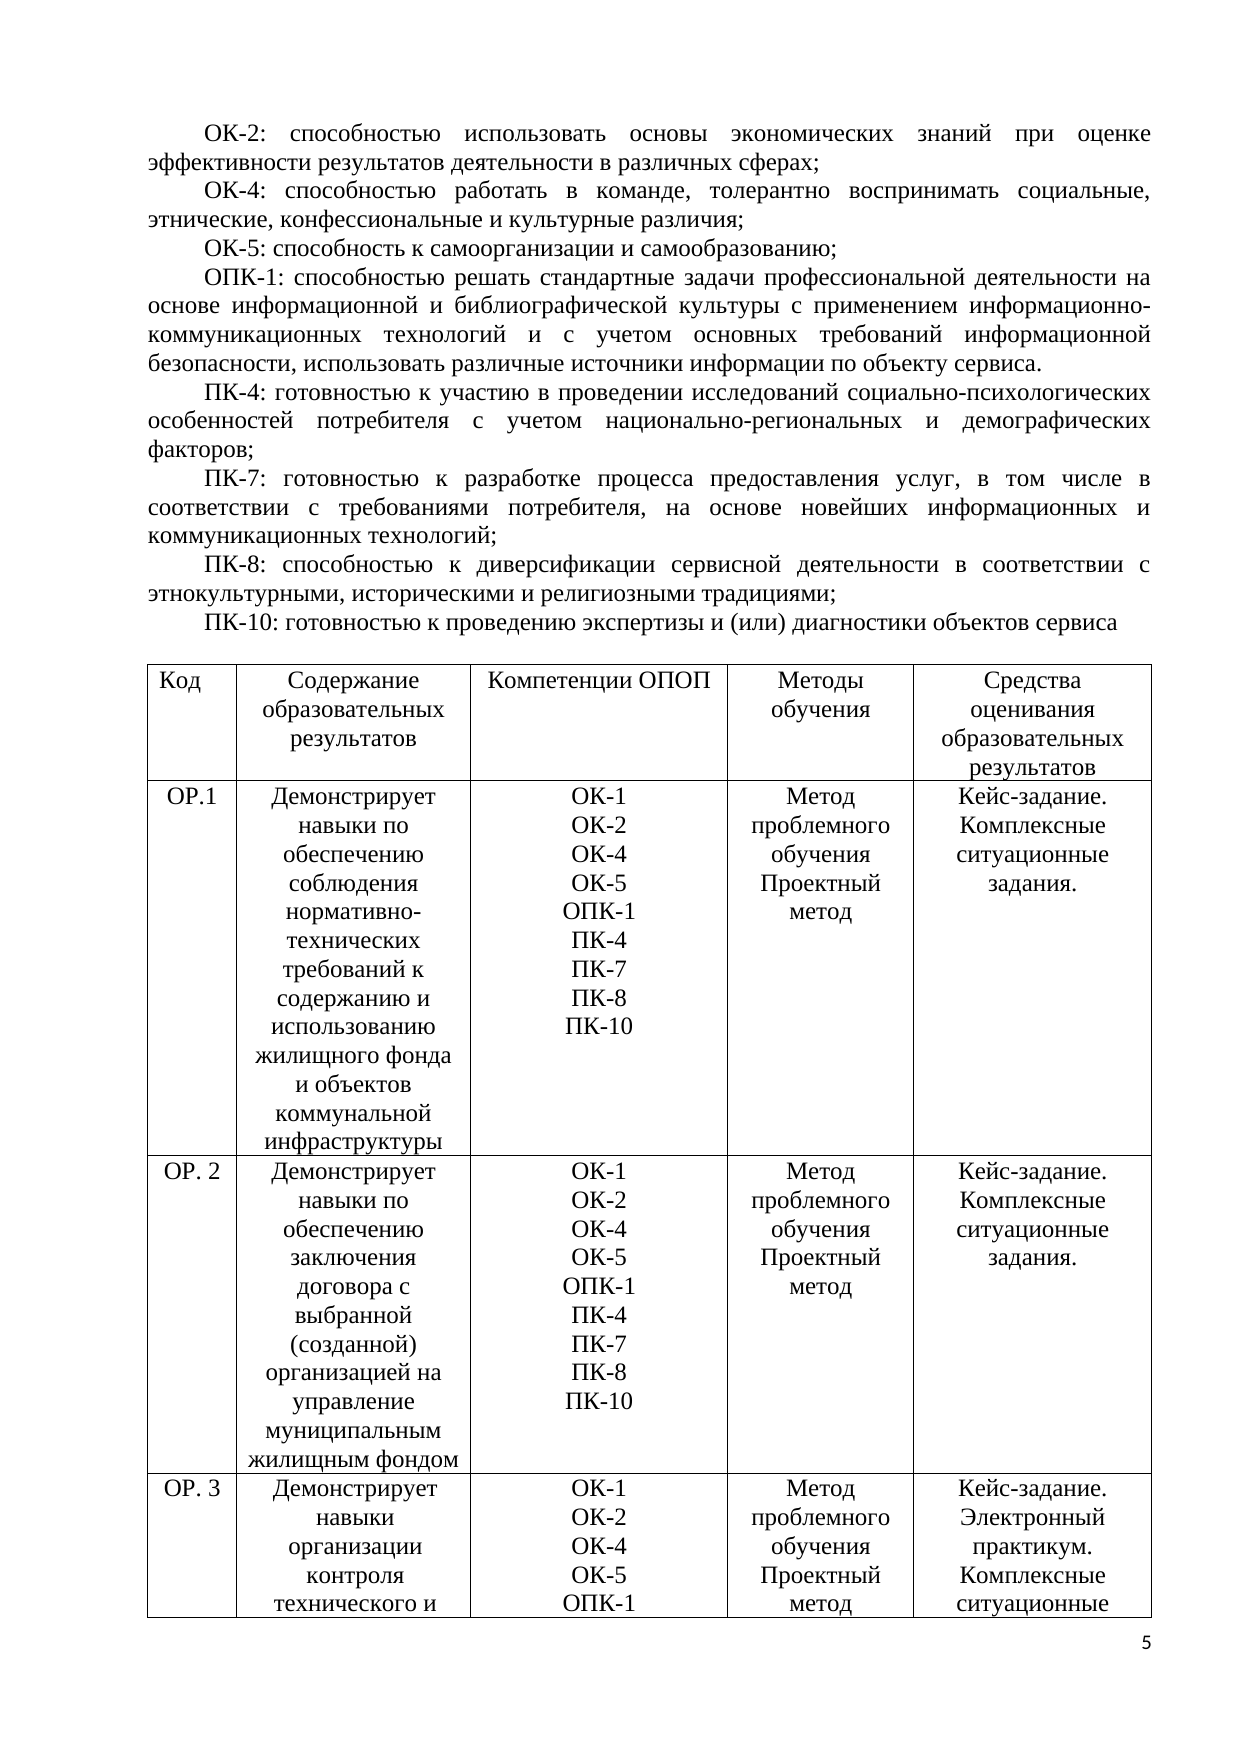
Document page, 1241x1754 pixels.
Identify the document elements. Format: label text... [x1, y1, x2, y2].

table_cell Демонстрирует навыки по обеспечению соблюдения нормативно-технических требований к содержанию и использованию жилищного фонда и объектов коммунальной инфраструктуры [237, 781, 470, 1155]
text ОК-2: способностью использовать основы экономических знаний при оценке эффективности результатов деятельности в различных сферах; [148, 118, 1152, 176]
table_header Содержание образовательных результатов [237, 665, 470, 780]
table_cell Кейс-задание. Комплексные ситуационные задания. [914, 781, 1151, 1155]
table_cell Метод проблемного обучения Проектный метод [728, 781, 913, 1155]
table_header Методы обучения [728, 665, 913, 780]
table_cell ОР.1 [148, 781, 236, 1155]
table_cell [728, 1474, 913, 1617]
text ОК-4: способностью работать в команде, толерантно воспринимать социальные, этнические, конфессиональные и культурные различия; [148, 176, 1152, 233]
text ПК-8: способностью к диверсификации сервисной деятельности в соответствии с этнокультурными, историческими и религиозными традициями; [148, 549, 1152, 607]
table_cell ОР. 3 [148, 1474, 236, 1617]
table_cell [914, 1474, 1151, 1617]
table_header Компетенции ОПОП [471, 665, 727, 780]
table_cell Метод проблемного обучения Проектный метод [728, 1156, 913, 1472]
text ПК-7: готовностью к разработке процесса предоставления услуг, в том числе в соответствии с требованиями потребителя, на основе новейших информационных и коммуникационных технологий; [148, 463, 1152, 549]
table_cell ОК-1 ОК-2 ОК-4 ОК-5 ОПК-1 ПК-4 ПК-7 ПК-8 ПК-10 [471, 781, 727, 1155]
text ОК-5: способность к самоорганизации и самообразованию; [148, 233, 1152, 262]
text ОПК-1: способностью решать стандартные задачи профессиональной деятельности на основе информационной и библиографической культуры с применением информационно-коммуникационных технологий и с учетом основных требований информационной безопасности, использовать различные источники информации по объекту сервиса. [148, 262, 1152, 377]
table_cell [237, 1474, 470, 1617]
table_cell ОР. 2 [148, 1156, 236, 1472]
table_cell Демонстрирует навыки по обеспечению заключения договора с выбранной (созданной) организацией на управление муниципальным жилищным фондом [237, 1156, 470, 1472]
table_header Код [148, 665, 236, 780]
table_cell ОК-1 ОК-2 ОК-4 ОК-5 ОПК-1 ПК-4 ПК-7 ПК-8 ПК-10 [471, 1156, 727, 1472]
text ПК-10: готовностью к проведению экспертизы и (или) диагностики объектов сервиса [148, 607, 1152, 636]
table_header Средства оценивания образовательных результатов [914, 665, 1151, 780]
text ПК-4: готовностью к участию в проведении исследований социально-психологических особенностей потребителя с учетом национально-региональных и демографических факторов; [148, 377, 1152, 463]
table_cell Кейс-задание. Комплексные ситуационные задания. [914, 1156, 1151, 1472]
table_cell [471, 1474, 727, 1617]
